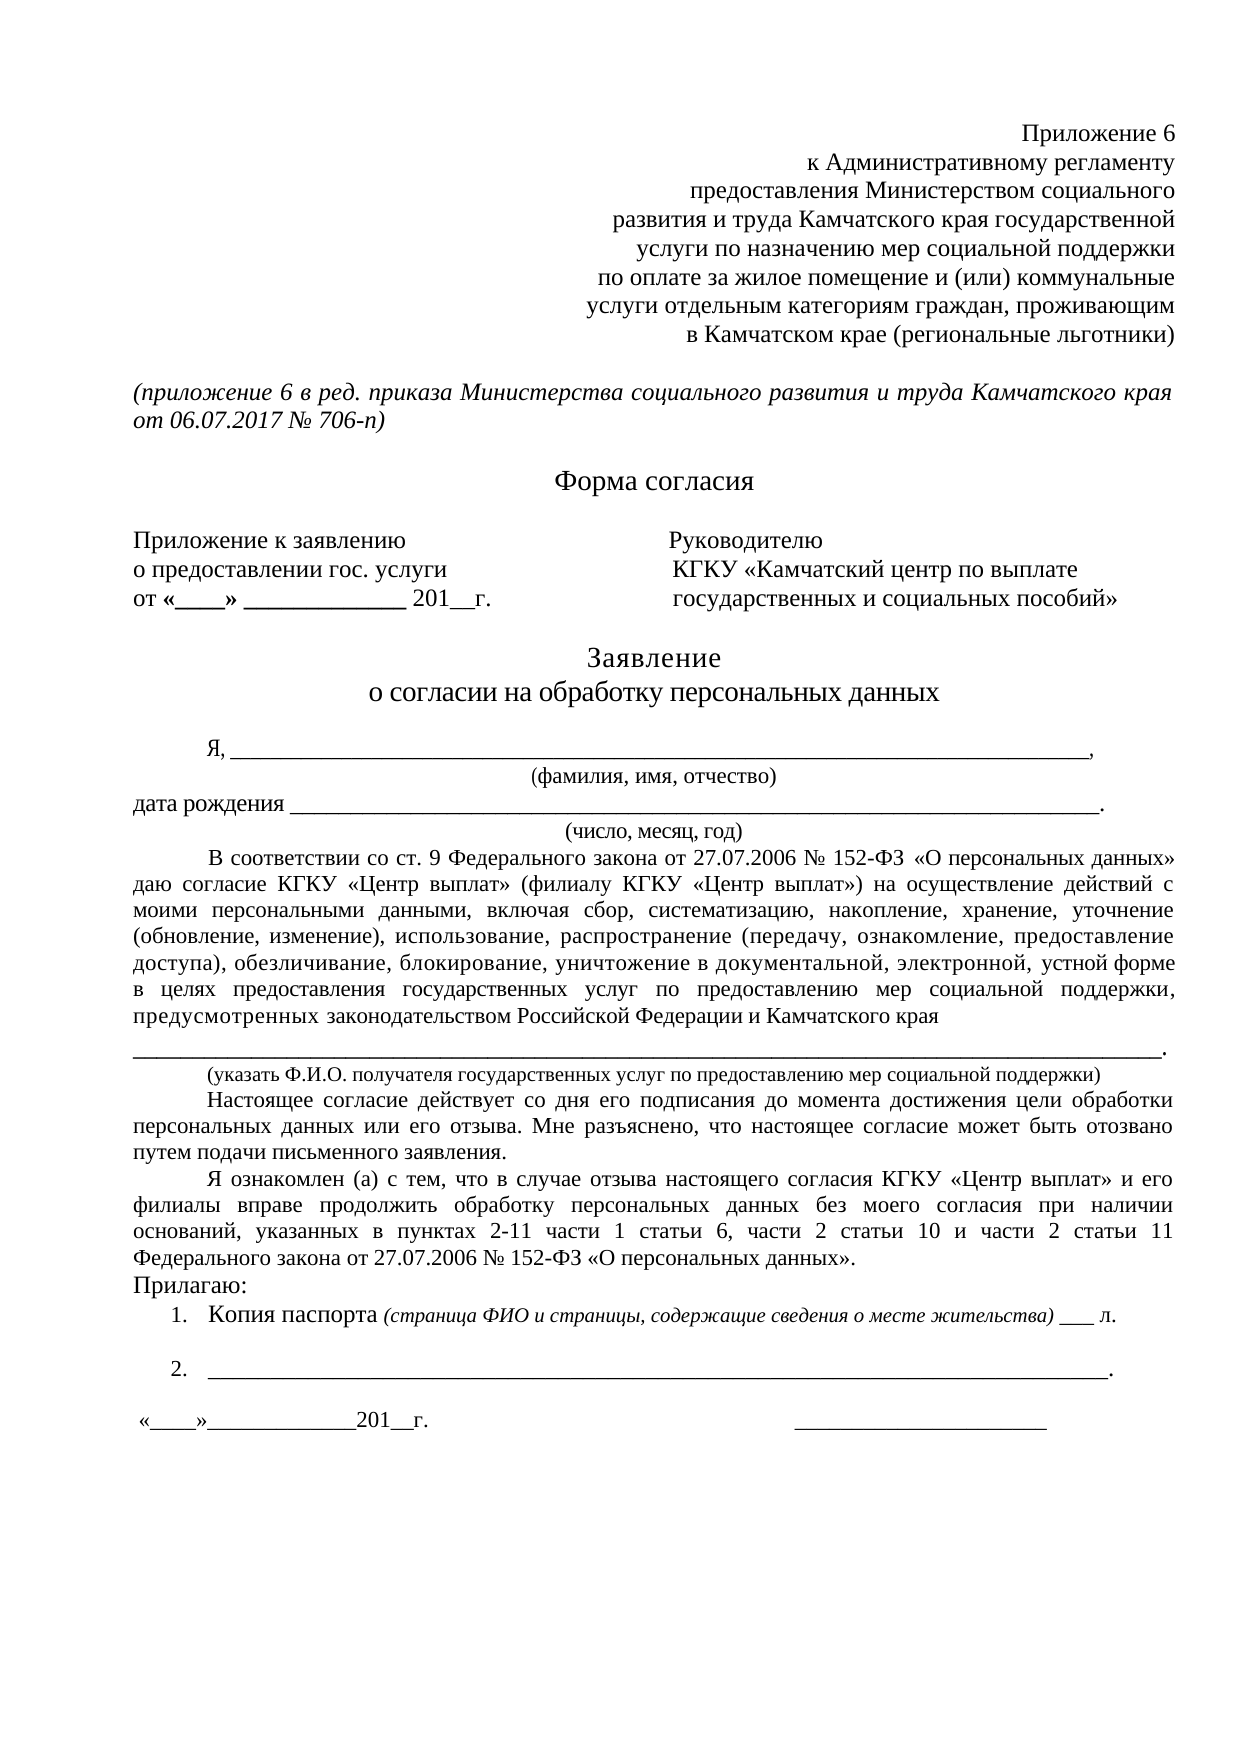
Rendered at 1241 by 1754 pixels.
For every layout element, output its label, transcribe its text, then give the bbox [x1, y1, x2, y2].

text Заявление [133, 640, 1175, 674]
text дата рождения ___________________________________________________________________. [133, 788, 1175, 817]
list Копия паспорта (страница ФИО и страницы, содержащие сведения о месте жительства) ___ л. [170, 1299, 1175, 1328]
text «____»_____________201__г. ______________________ [133, 1407, 1175, 1433]
text развития и труда Камчатского края государственной [133, 204, 1175, 233]
text _______________________________________________________________________________________. [133, 1028, 1175, 1062]
text в Камчатском крае (региональные льготники) [133, 319, 1175, 348]
text В соответствии со ст. 9 Федерального закона от 27.07.2006 № 152-ФЗ «О персональных данных» даю согласие КГКУ «Центр выплат» (филиалу КГКУ «Центр выплат») на осуществление действий с моими персональными данными, включая сбор, систематизацию, накопление, хранение, уточнение (обновление, изменение), использование, распространение (передачу, ознакомление, предоставление доступа), обезличивание, блокирование, уничтожение в документальной, электронной, устной форме в целях предоставления государственных услуг по предоставлению мер социальной поддержки, предусмотренных законодательством Российской Федерации и Камчатского края [133, 843, 1175, 1028]
text о согласии на обработку персональных данных [133, 674, 1175, 707]
text Я, _____________________________________________________________________________________, [133, 733, 1175, 762]
text о предоставлении гос. услуги КГКУ «Камчатский центр по выплате [133, 554, 1175, 583]
text Приложение 6 [133, 118, 1175, 147]
text (приложение 6 в ред. приказа Министерства социального развития и труда Камчатского края от 06.07.2017 № 706-п) [133, 377, 1175, 434]
text Я ознакомлен (а) с тем, что в случае отзыва настоящего согласия КГКУ «Центр выплат» и его филиалы вправе продолжить обработку персональных данных без моего согласия при наличии оснований, указанных в пунктах 2-11 части 1 статьи 6, части 2 статьи 10 и части 2 статьи 11 Федерального закона от 27.07.2006 № 152-ФЗ «О персональных данных». [133, 1165, 1175, 1270]
text Форма согласия [133, 463, 1175, 497]
text от «____» _____________ 201__г. государственных и социальных пособий» [133, 583, 1175, 612]
text предоставления Министерством социального [133, 176, 1175, 204]
text Прилагаю: [133, 1270, 1175, 1299]
text (указать Ф.И.О. получателя государственных услуг по предоставлению мер социальной поддержки) [133, 1062, 1175, 1086]
text (фамилия, имя, отчество) [133, 762, 1175, 788]
text Приложение к заявлению Руководителю [133, 525, 1175, 554]
text по оплате за жилое помещение и (или) коммунальные [133, 262, 1175, 291]
text услуги по назначению мер социальной поддержки [133, 233, 1175, 262]
text услуги отдельным категориям граждан, проживающим [133, 291, 1175, 319]
text Настоящее согласие действует со дня его подписания до момента достижения цели обработки персональных данных или eго отзыва. Мне разъяснено, что настоящее согласие может быть отозвано путем подачи письменного заявления. [133, 1086, 1175, 1165]
text (число, месяц, год) [133, 817, 1175, 843]
list ________________________________________________________________________. [170, 1353, 1175, 1381]
text к Административному регламенту [133, 147, 1175, 176]
